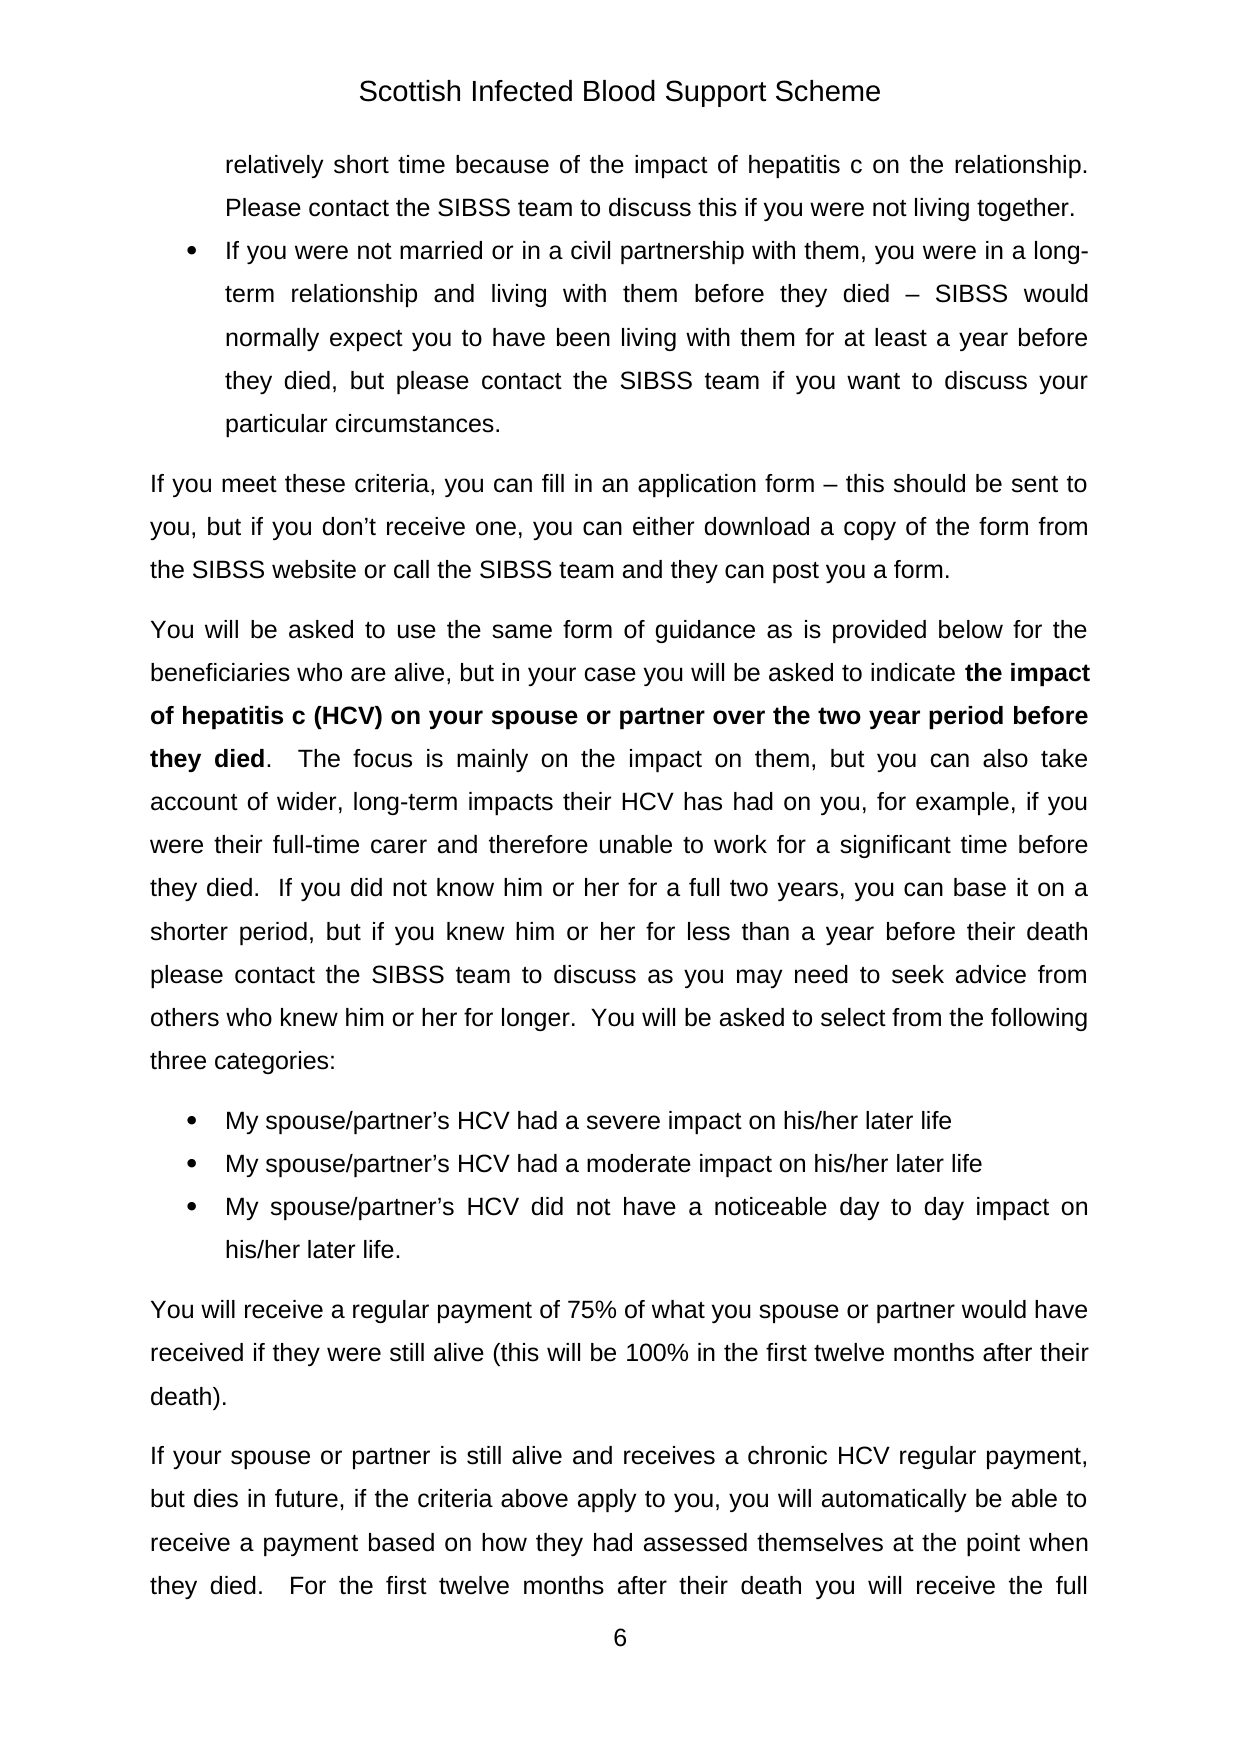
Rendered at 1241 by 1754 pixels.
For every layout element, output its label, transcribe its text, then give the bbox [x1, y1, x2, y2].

text You will be asked to use the same form of guidance as is provided below for the beneficiaries who are alive, but in your case you will be asked to indicate the impact of hepatitis c (HCV) on your spouse or partner over the two year period before they died. The focus is mainly on the impact on them, but you can also take account of wider, long-term impacts their HCV has had on you, for example, if you were their full-time carer and therefore unable to work for a significant time before they died. If you did not know him or her for a full two years, you can base it on a shorter period, but if you knew him or her for less than a year before their death please contact the SIBSS team to discuss as you may need to seek advice from others who knew him or her for longer. You will be asked to select from the following three categories: [150, 615, 1090, 1075]
list My spouse/partner’s HCV had a severe impact on his/her later life [187, 1106, 1090, 1134]
list If you were not married or in a civil partnership with them, you were in a long-term relationship and living with them before they died – SIBSS would normally expect you to have been living with them for at least a year before they died, but please contact the SIBSS team if you want to discuss your particular circumstances. [187, 236, 1090, 438]
text You will receive a regular payment of 75% of what you spouse or partner would have received if they were still alive (this will be 100% in the first twelve months after their death). [150, 1295, 1090, 1410]
list My spouse/partner’s HCV did not have a noticeable day to day impact on his/her later life. [187, 1192, 1090, 1264]
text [150, 1441, 1090, 1599]
list My spouse/partner’s HCV had a moderate impact on his/her later life [187, 1149, 1090, 1178]
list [187, 150, 1090, 222]
text If you meet these criteria, you can fill in an application form – this should be sent to you, but if you don’t receive one, you can either download a copy of the form from the SIBSS website or call the SIBSS team and they can post you a form. [150, 469, 1090, 584]
